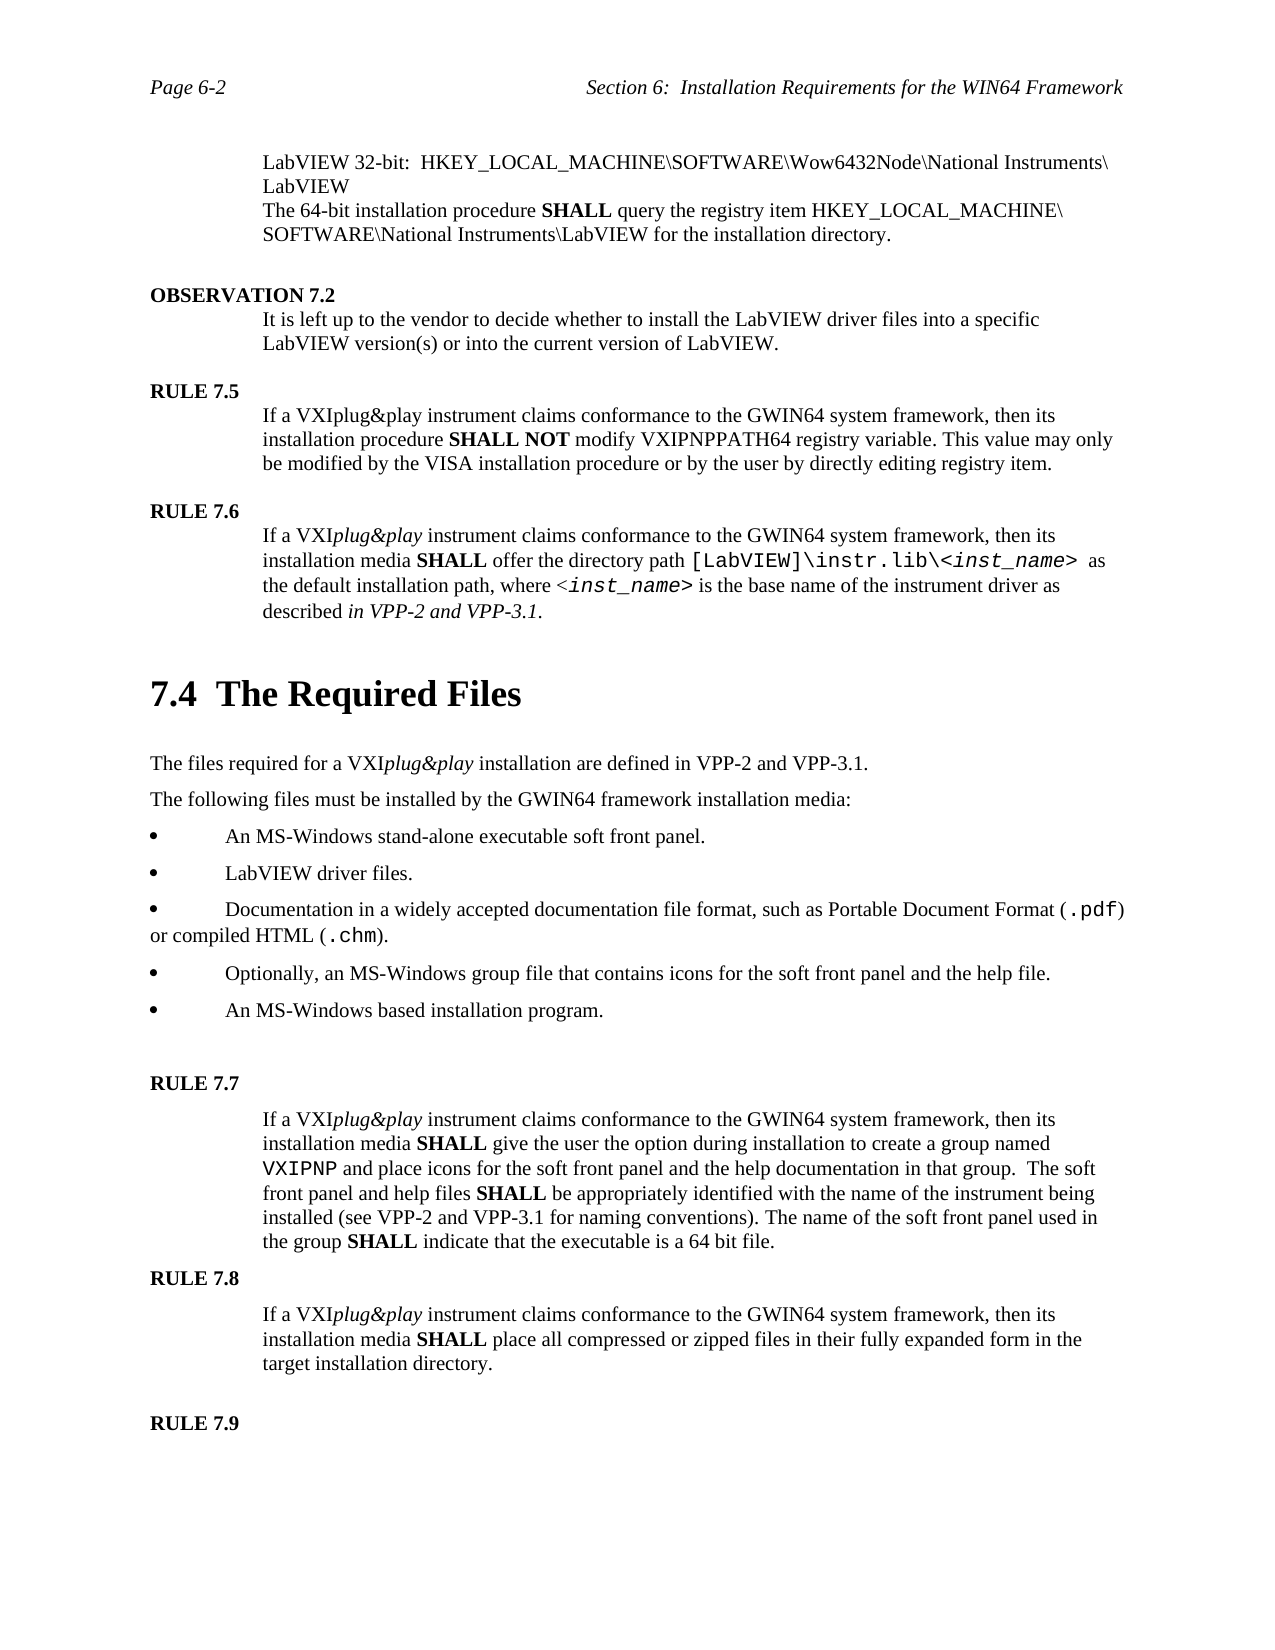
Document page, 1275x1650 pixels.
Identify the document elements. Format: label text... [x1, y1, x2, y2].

list If a VXIplug&play instrument claims conformance to the GWIN64 system framework, then its installation media SHALL place all compressed or zipped files in their fully expanded form in the target installation directory. [150, 1302, 1125, 1374]
list It is left up to the vendor to decide whether to install the LabVIEW driver files into a specific LabVIEW version(s) or into the current version of LabVIEW. [150, 307, 1125, 355]
list An MS-Windows stand-alone executable soft front panel. [150, 824, 1125, 848]
list RULE 7.6 [150, 499, 1125, 523]
list Documentation in a widely accepted documentation file format, such as Portable Document Format (.pdf) or compiled HTML (.chm). [150, 897, 1125, 948]
list RULE 7.8 [150, 1266, 1125, 1290]
list An MS-Windows based installation program. [150, 998, 1125, 1022]
list If a VXIplug&play instrument claims conformance to the GWIN64 system framework, then its installation media SHALL offer the directory path [LabVIEW]\instr.lib\<inst_name> as the default installation path, where <inst_name> is the base name of the instrument driver as described in VPP-2 and VPP-3.1. [150, 523, 1125, 623]
list The files required for a VXIplug&play installation are defined in VPP-2 and VPP-3.1. [150, 751, 1125, 775]
list OBSERVATION 7.2 [150, 283, 1125, 307]
list RULE 7.9 [150, 1411, 1125, 1435]
list LabVIEW driver files. [150, 861, 1125, 884]
list RULE 7.7 [150, 1071, 1125, 1095]
list Optionally, an MS-Windows group file that contains icons for the soft front panel and the help file. [150, 961, 1125, 985]
list LabVIEW 32-bit: HKEY_LOCAL_MACHINE\SOFTWARE\Wow6432Node\National Instruments\LabVIEW [150, 150, 1125, 198]
list The following files must be installed by the GWIN64 framework installation media: [150, 787, 1125, 811]
list The 64-bit installation procedure SHALL query the registry item HKEY_LOCAL_MACHINE\SOFTWARE\National Instruments\LabVIEW for the installation directory. [150, 198, 1125, 246]
list If a VXIplug&play instrument claims conformance to the GWIN64 system framework, then its installation procedure SHALL NOT modify VXIPNPPATH64 registry variable. This value may only be modified by the VISA installation procedure or by the user by directly editing registry item. [150, 403, 1125, 475]
subtitle 7.4 The Required Files [150, 671, 1125, 714]
list If a VXIplug&play instrument claims conformance to the GWIN64 system framework, then its installation media SHALL give the user the option during installation to create a group named VXIPNP and place icons for the soft front panel and the help documentation in that group. The soft front panel and help files SHALL be appropriately identified with the name of the instrument being installed (see VPP-2 and VPP-3.1 for naming conventions). The name of the soft front panel used in the group SHALL indicate that the executable is a 64 bit file. [150, 1107, 1125, 1253]
list RULE 7.5 [150, 379, 1125, 403]
